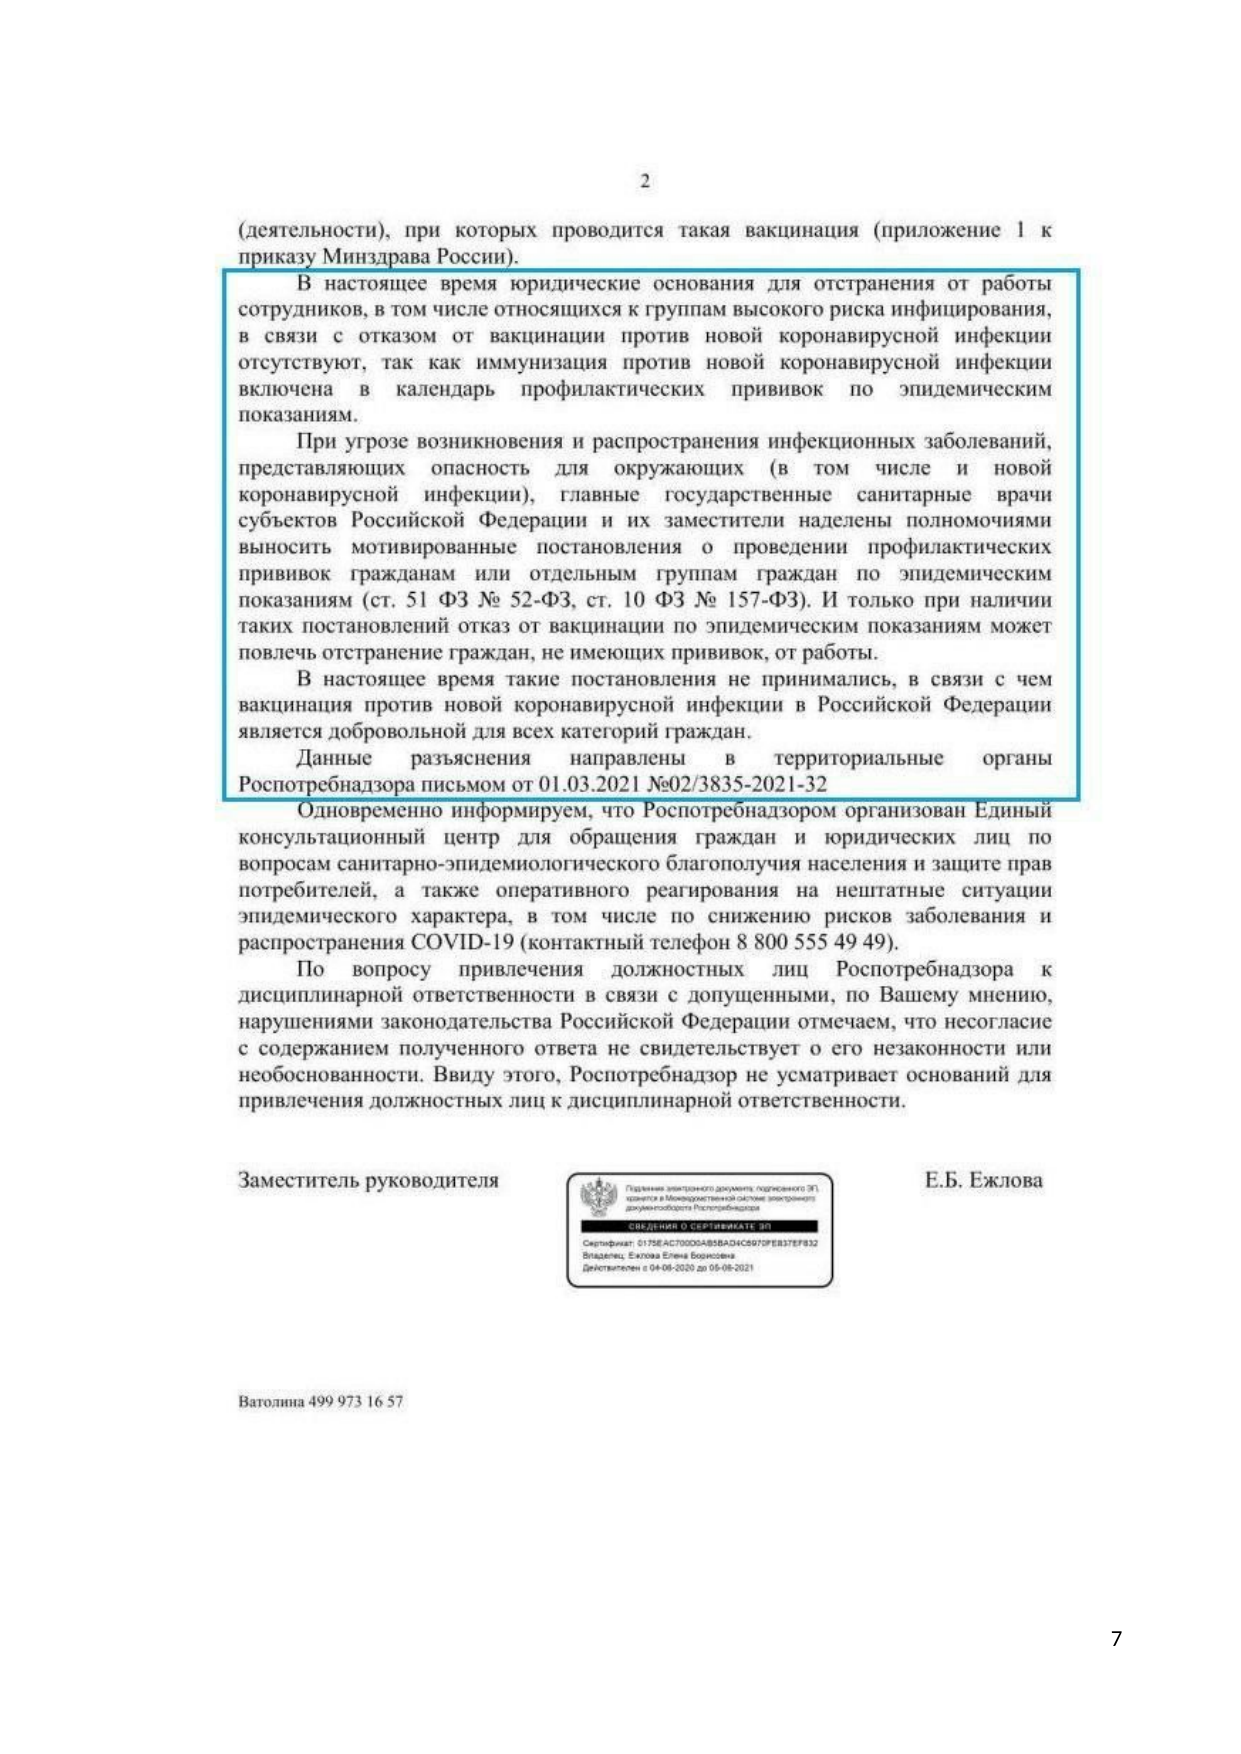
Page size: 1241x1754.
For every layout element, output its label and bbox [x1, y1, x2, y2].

picture [147, 118, 1122, 1486]
